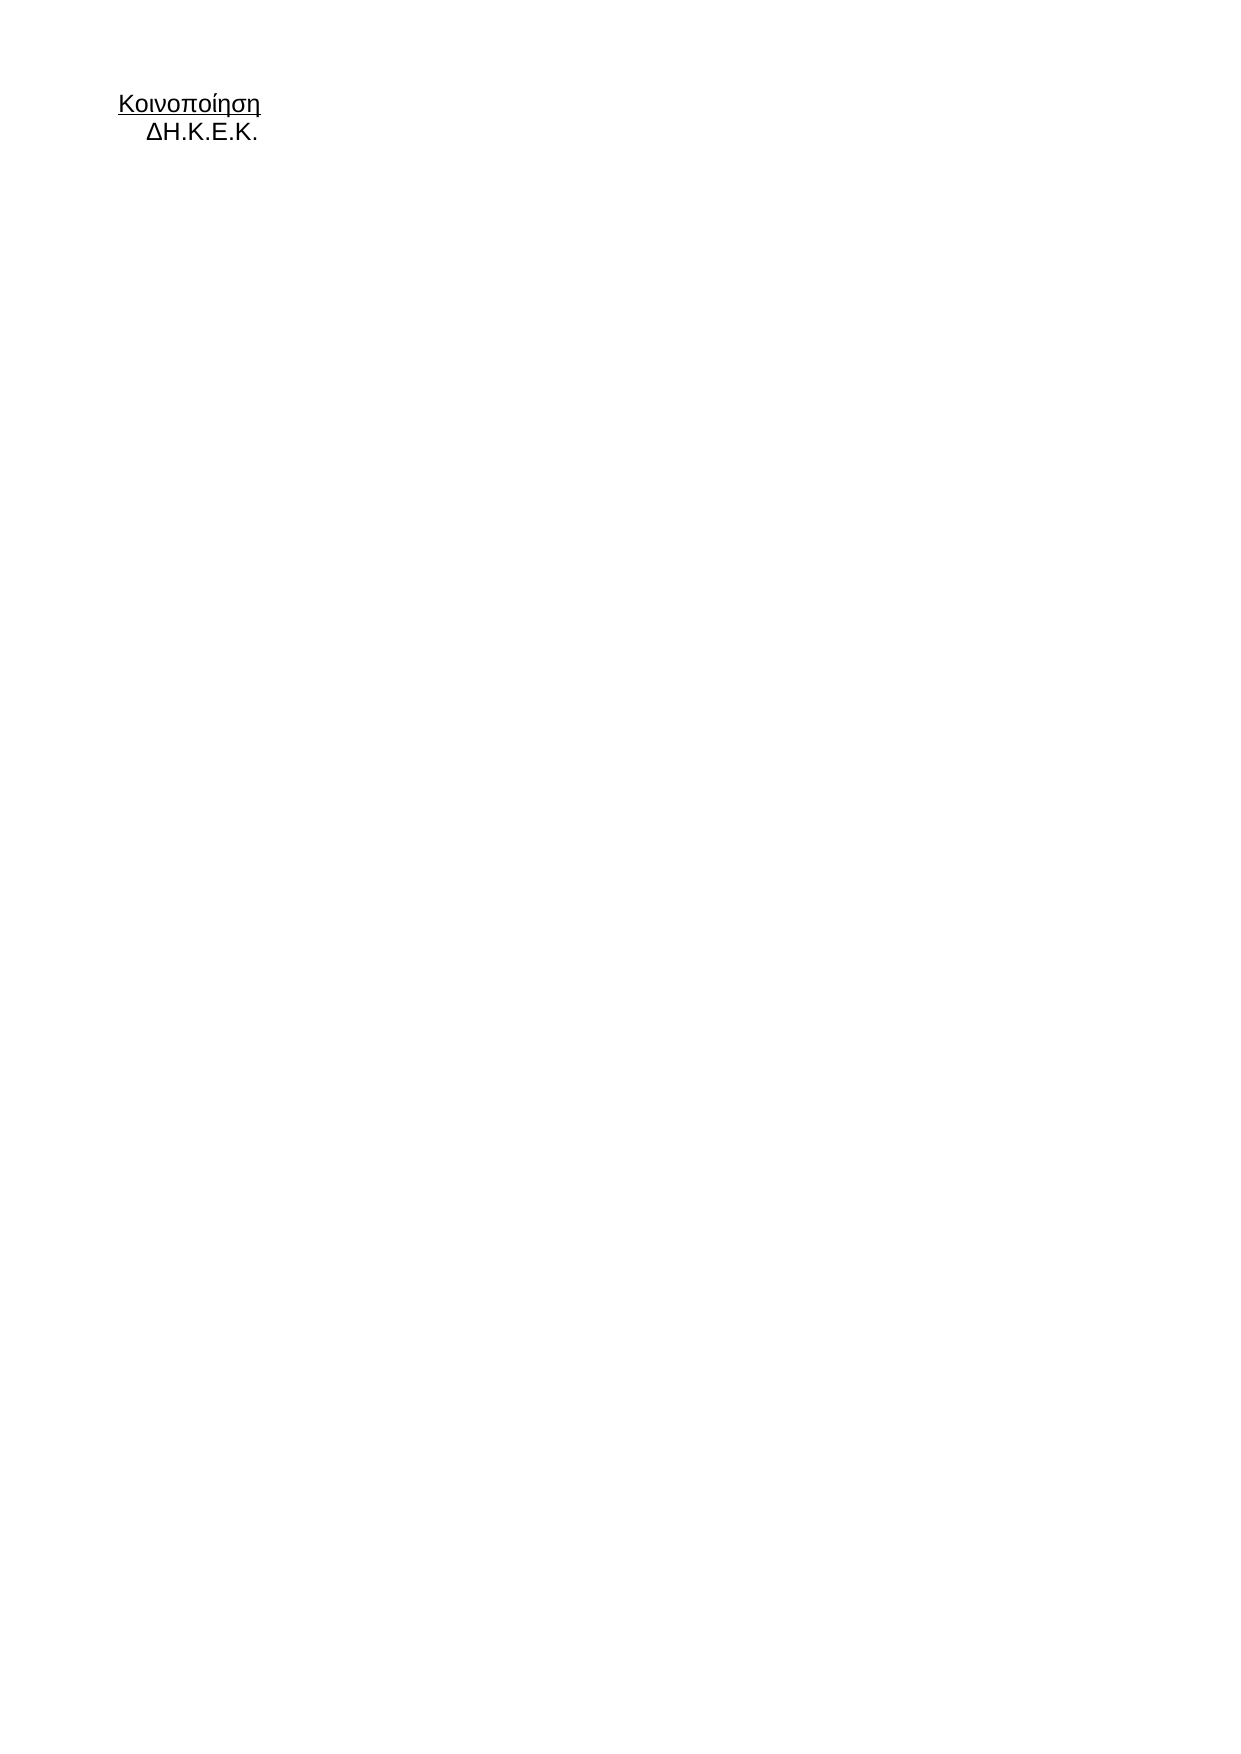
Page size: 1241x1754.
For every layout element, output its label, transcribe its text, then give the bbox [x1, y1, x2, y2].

text Κοινοποίηση [118, 89, 1122, 117]
text ΔΗ.Κ.Ε.Κ. [118, 117, 1122, 146]
